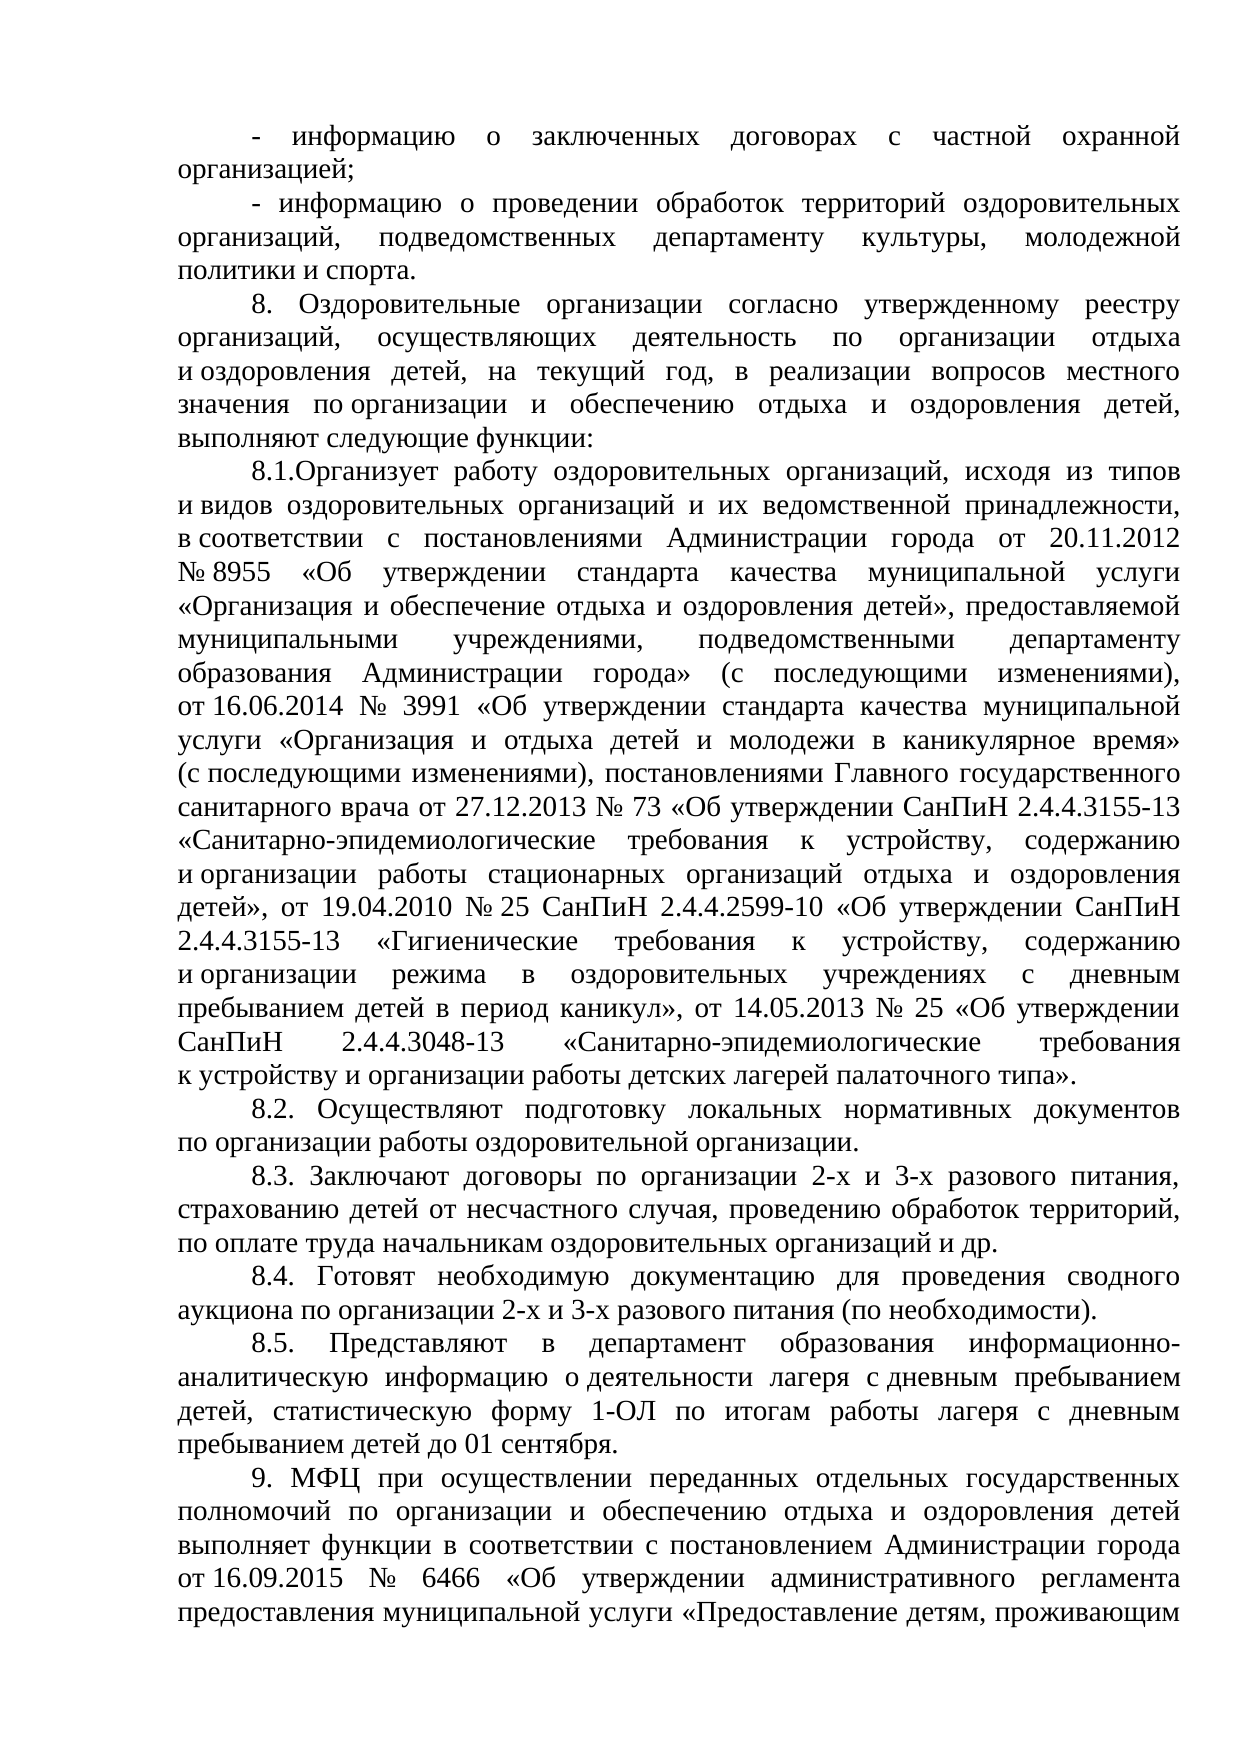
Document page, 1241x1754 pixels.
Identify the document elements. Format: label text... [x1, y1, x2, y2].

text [177, 1460, 1181, 1627]
text - информацию о заключенных договорах с частной охранной организацией; [177, 118, 1181, 185]
text 8.4. Готовят необходимую документацию для проведения сводного аукциона по организации 2-х и 3-х разового питания (по необходимости). [177, 1258, 1181, 1326]
text 8. Оздоровительные организации согласно утвержденному реестру организаций, осуществляющих деятельность по организации отдыха и оздоровления детей, на текущий год, в реализации вопросов местного значения по организации и обеспечению отдыха и оздоровления детей, выполняют следующие функции: [177, 286, 1181, 453]
text 8.2. Осуществляют подготовку локальных нормативных документов по организации работы оздоровительной организации. [177, 1091, 1181, 1158]
text 8.3. Заключают договоры по организации 2-х и 3-х разового питания, страхованию детей от несчастного случая, проведению обработок территорий, по оплате труда начальникам оздоровительных организаций и др. [177, 1158, 1181, 1258]
text 8.1.Организует работу оздоровительных организаций, исходя из типов и видов оздоровительных организаций и их ведомственной принадлежности, в соответствии с постановлениями Администрации города от 20.11.2012 № 8955 «Об утверждении стандарта качества муниципальной услуги «Организация и обеспечение отдыха и оздоровления детей», предоставляемой муниципальными учреждениями, подведомственными департаменту образования Администрации города» (с последующими изменениями), от 16.06.2014 № 3991 «Об утверждении стандарта качества муниципальной услуги «Организация и отдыха детей и молодежи в каникулярное время» (с последующими изменениями), постановлениями Главного государственного санитарного врача от 27.12.2013 № 73 «Об утверждении СанПиН 2.4.4.3155-13 «Санитарно-эпидемиологические требования к устройству, содержанию и организации работы стационарных организаций отдыха и оздоровления детей», от 19.04.2010 № 25 СанПиН 2.4.4.2599-10 «Об утверждении СанПиН 2.4.4.3155-13 «Гигиенические требования к устройству, содержанию и организации режима в оздоровительных учреждениях с дневным пребыванием детей в период каникул», от 14.05.2013 № 25 «Об утверждении СанПиН 2.4.4.3048-13 «Санитарно-эпидемиологические требования к устройству и организации работы детских лагерей палаточного типа». [177, 453, 1181, 1091]
text 8.5. Представляют в департамент образования информационно-аналитическую информацию о деятельности лагеря с дневным пребыванием детей, статистическую форму 1-ОЛ по итогам работы лагеря с дневным пребыванием детей до 01 сентября. [177, 1326, 1181, 1460]
text - информацию о проведении обработок территорий оздоровительных организаций, подведомственных департаменту культуры, молодежной политики и спорта. [177, 185, 1181, 286]
